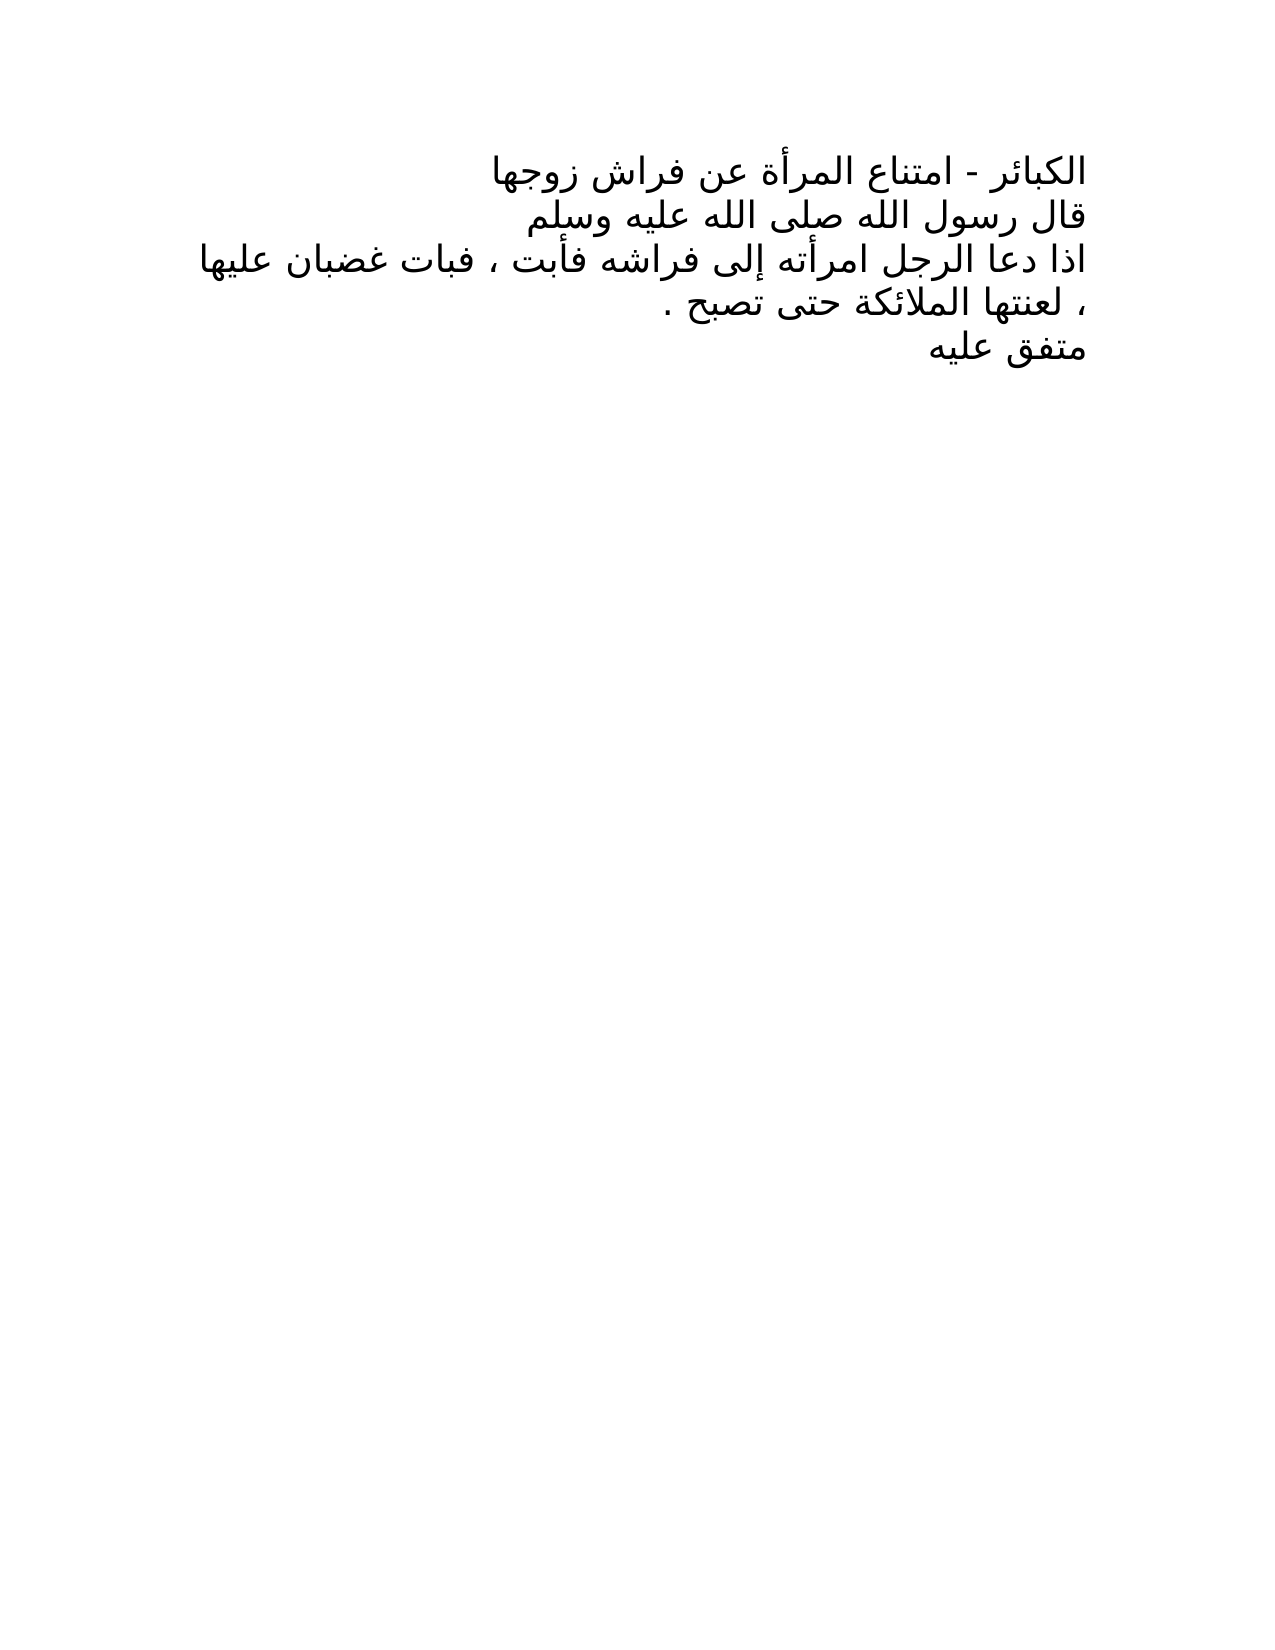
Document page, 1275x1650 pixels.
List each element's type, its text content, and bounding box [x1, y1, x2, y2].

text قال رسول الله صلى الله عليه وسلم [187, 194, 1087, 237]
text متفق عليه [187, 324, 1087, 368]
text الكبائر - امتناع المرأة عن فراش زوجها [187, 150, 1087, 194]
text اذا دعا الرجل امرأته إلى فراشه فأبت ، فبات غضبان عليها ، لعنتها الملائكة حتى تصبح . [187, 237, 1087, 324]
